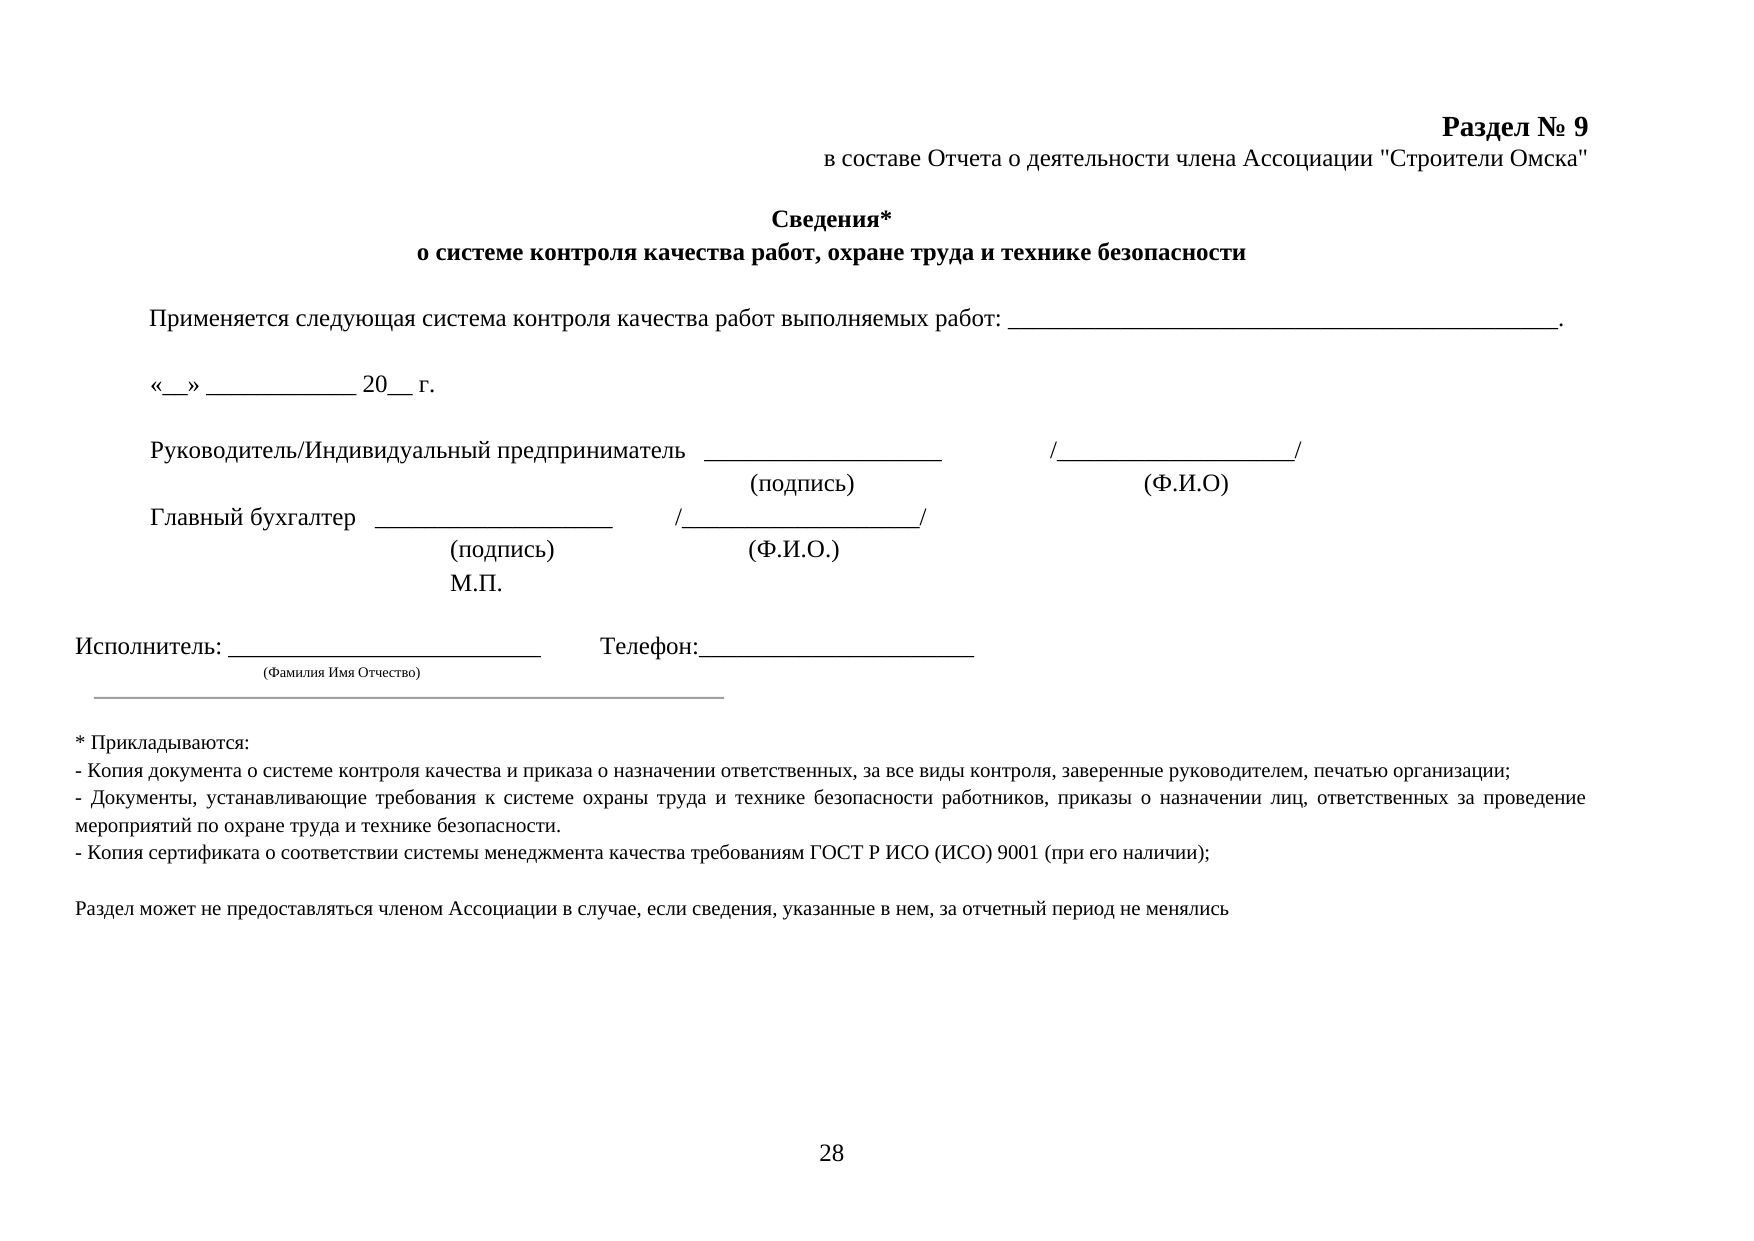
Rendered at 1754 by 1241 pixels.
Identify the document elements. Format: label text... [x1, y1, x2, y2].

text о системе контроля качества работ, охране труда и технике безопасности [75, 237, 1588, 266]
text Главный бухгалтер ___________________ /___________________/ [75, 502, 1588, 530]
text «__» ____________ 20__ г. [75, 369, 1588, 398]
text Применяется следующая система контроля качества работ выполняемых работ: ____________________________________________. [75, 303, 1588, 332]
text (Фамилия Имя Отчество) [75, 664, 1588, 693]
text (подпись) (Ф.И.О) [75, 468, 1588, 497]
text Раздел № 9 [150, 109, 1588, 143]
text Руководитель/Индивидуальный предприниматель ___________________ /___________________/ [75, 436, 1588, 464]
text Раздел может не предоставляться членом Ассоциации в случае, если сведения, указанные в нем, за отчетный период не менялись [75, 896, 1588, 919]
text - Документы, устанавливающие требования к системе охраны труда и технике безопасности работников, приказы о назначении лиц, ответственных за проведение мероприятий по охране труда и технике безопасности. [75, 785, 1588, 837]
text - Копия сертификата о соответствии системы менеджмента качества требованиям ГОСТ Р ИСО (ИСО) 9001 (при его наличии); [75, 840, 1588, 864]
text Сведения* [75, 204, 1588, 233]
text в составе Отчета о деятельности члена Ассоциации "Строители Омска" [75, 143, 1588, 171]
text - Копия документа о системе контроля качества и приказа о назначении ответственных, за все виды контроля, заверенные руководителем, печатью организации; [75, 757, 1588, 782]
text Исполнитель: _________________________ Телефон:______________________ [75, 631, 1588, 659]
text (подпись) (Ф.И.О.) [75, 534, 1588, 563]
text М.П. [375, 568, 1588, 596]
text * Прикладываются: [75, 730, 1588, 754]
